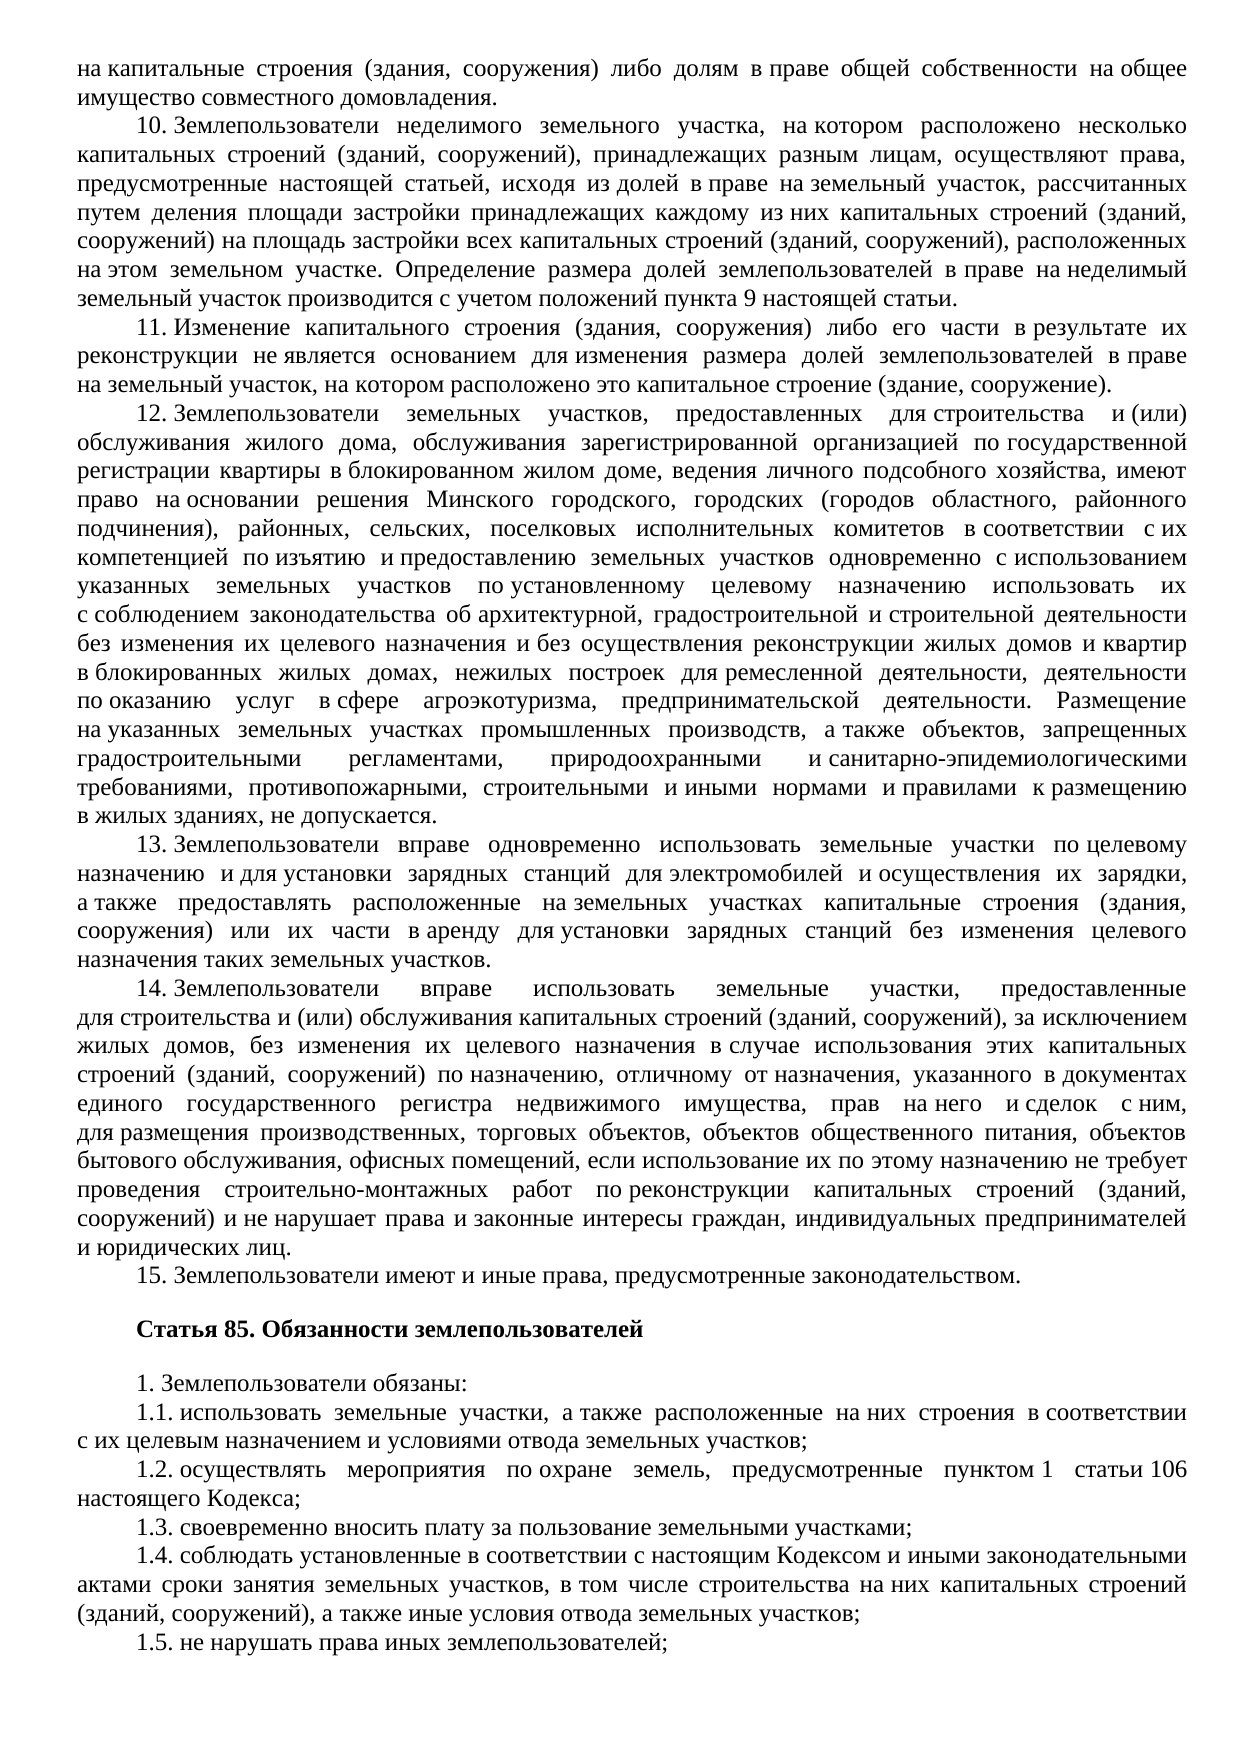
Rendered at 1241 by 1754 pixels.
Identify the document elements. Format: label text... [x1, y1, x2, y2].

text 14. Землепользователи вправе использовать земельные участки, предоставленные для строительства и (или) обслуживания капитальных строений (зданий, сооружений), за исключением жилых домов, без изменения их целевого назначения в случае использования этих капитальных строений (зданий, сооружений) по назначению, отличному от назначения, указанного в документах единого государственного регистра недвижимого имущества, прав на него и сделок с ним, для размещения производственных, торговых объектов, объектов общественного питания, объектов бытового обслуживания, офисных помещений, если использование их по этому назначению не требует проведения строительно-монтажных работ по реконструкции капитальных строений (зданий, сооружений) и не нарушает права и законные интересы граждан, индивидуальных предпринимателей и юридических лиц. [77, 973, 1187, 1261]
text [77, 53, 1187, 111]
text 15. Землепользователи имеют и иные права, предусмотренные законодательством. [77, 1261, 1187, 1289]
text 13. Землепользователи вправе одновременно использовать земельные участки по целевому назначению и для установки зарядных станций для электромобилей и осуществления их зарядки, а также предоставлять расположенные на земельных участках капитальные строения (здания, сооружения) или их части в аренду для установки зарядных станций без изменения целевого назначения таких земельных участков. [77, 829, 1187, 973]
text 1.4. соблюдать установленные в соответствии с настоящим Кодексом и иными законодательными актами сроки занятия земельных участков, в том числе строительства на них капитальных строений (зданий, сооружений), а также иные условия отвода земельных участков; [77, 1541, 1187, 1627]
text Статья 85. Обязанности землепользователей [136, 1314, 1187, 1343]
text 12. Землепользователи земельных участков, предоставленных для строительства и (или) обслуживания жилого дома, обслуживания зарегистрированной организацией по государственной регистрации квартиры в блокированном жилом доме, ведения личного подсобного хозяйства, имеют право на основании решения Минского городского, городских (городов областного, районного подчинения), районных, сельских, поселковых исполнительных комитетов в соответствии с их компетенцией по изъятию и предоставлению земельных участков одновременно с использованием указанных земельных участков по установленному целевому назначению использовать их с соблюдением законодательства об архитектурной, градостроительной и строительной деятельности без изменения их целевого назначения и без осуществления реконструкции жилых домов и квартир в блокированных жилых домах, нежилых построек для ремесленной деятельности, деятельности по оказанию услуг в сфере агроэкотуризма, предпринимательской деятельности. Размещение на указанных земельных участках промышленных производств, а также объектов, запрещенных градостроительными регламентами, природоохранными и санитарно-эпидемиологическими требованиями, противопожарными, строительными и иными нормами и правилами к размещению в жилых зданиях, не допускается. [77, 398, 1187, 829]
text 1.2. осуществлять мероприятия по охране земель, предусмотренные пунктом 1 статьи 106 настоящего Кодекса; [77, 1454, 1187, 1512]
text 1.5. не нарушать права иных землепользователей; [77, 1627, 1187, 1656]
text 11. Изменение капитального строения (здания, сооружения) либо его части в результате их реконструкции не является основанием для изменения размера долей землепользователей в праве на земельный участок, на котором расположено это капитальное строение (здание, сооружение). [77, 312, 1187, 398]
text 10. Землепользователи неделимого земельного участка, на котором расположено несколько капитальных строений (зданий, сооружений), принадлежащих разным лицам, осуществляют права, предусмотренные настоящей статьей, исходя из долей в праве на земельный участок, рассчитанных путем деления площади застройки принадлежащих каждому из них капитальных строений (зданий, сооружений) на площадь застройки всех капитальных строений (зданий, сооружений), расположенных на этом земельном участке. Определение размера долей землепользователей в праве на неделимый земельный участок производится с учетом положений пункта 9 настоящей статьи. [77, 111, 1187, 312]
text 1.1. использовать земельные участки, а также расположенные на них строения в соответствии с их целевым назначением и условиями отвода земельных участков; [77, 1397, 1187, 1454]
text 1.3. своевременно вносить плату за пользование земельными участками; [77, 1512, 1187, 1541]
text 1. Землепользователи обязаны: [77, 1368, 1187, 1397]
